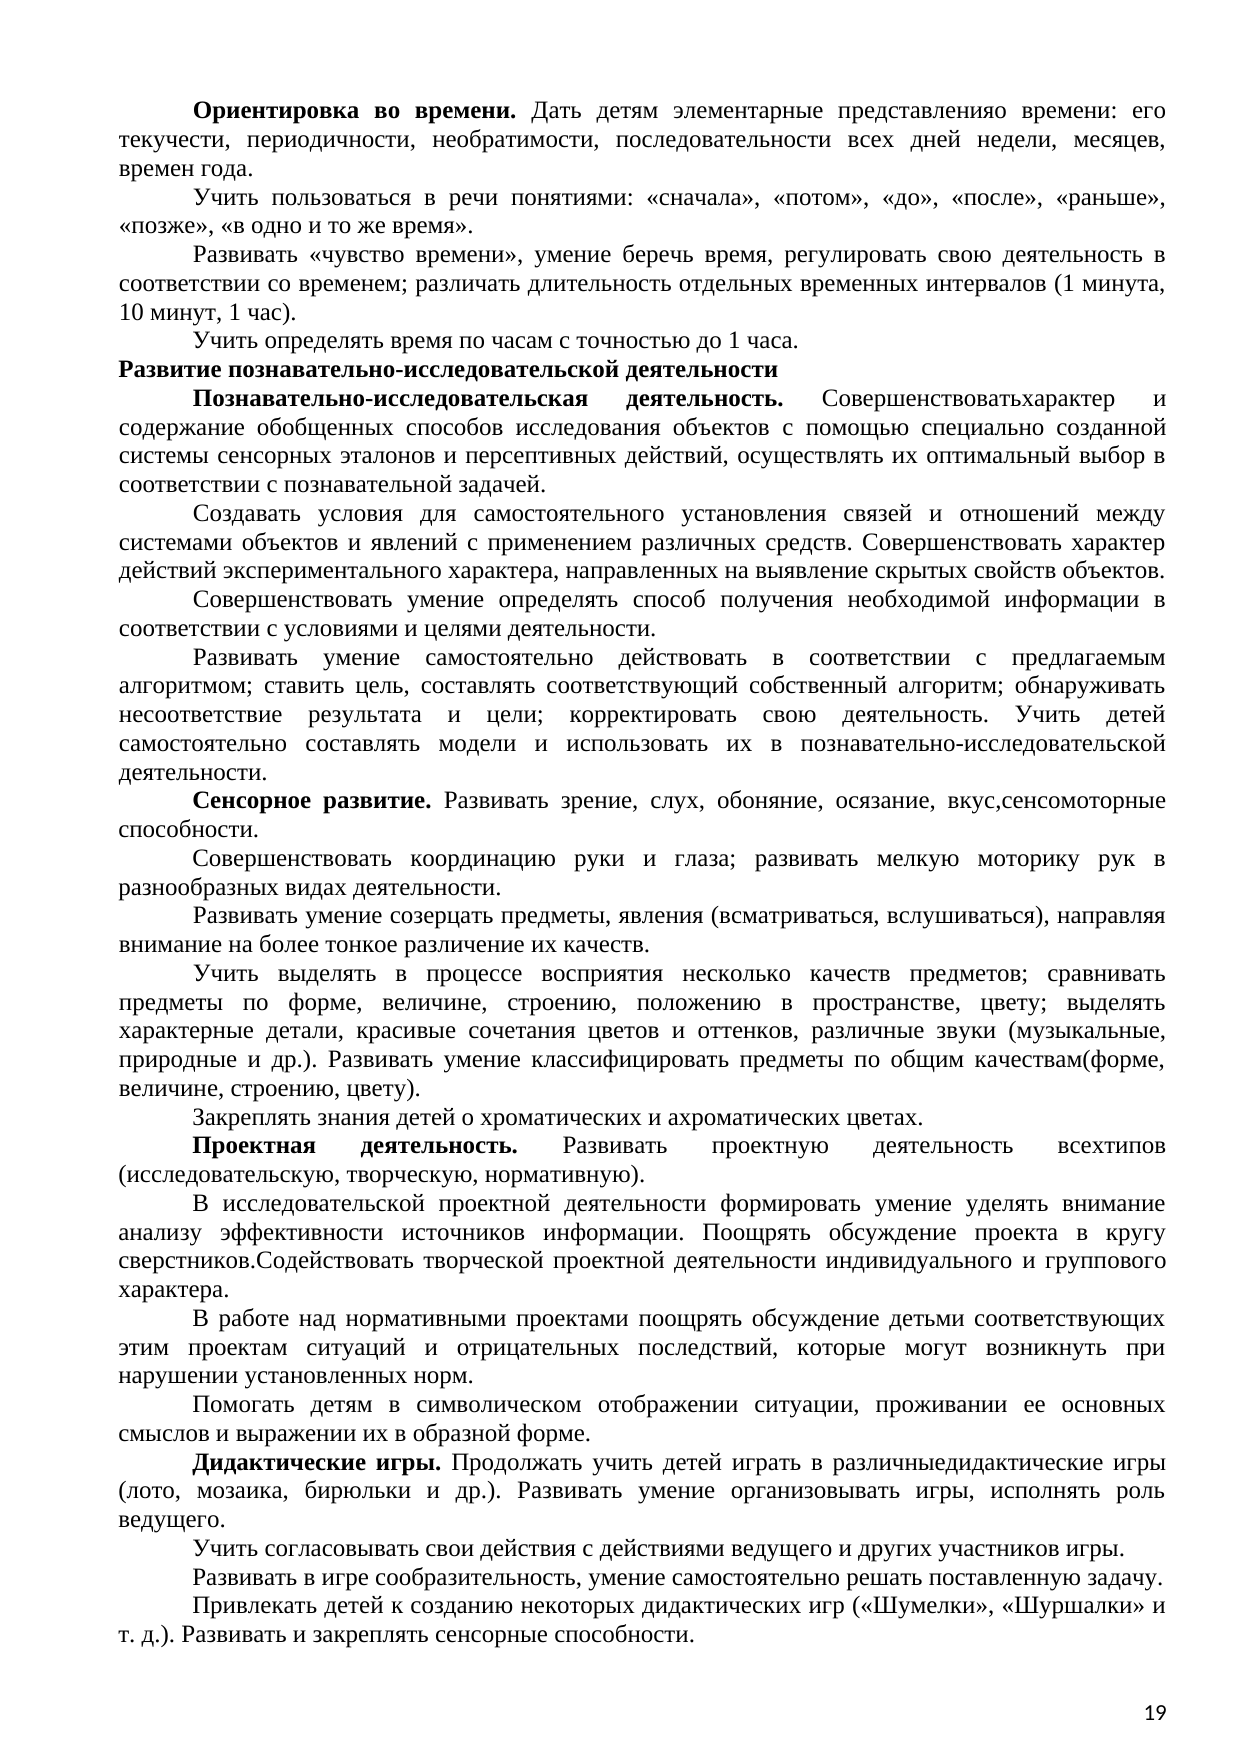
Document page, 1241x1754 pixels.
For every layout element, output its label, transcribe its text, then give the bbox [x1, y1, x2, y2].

text В исследовательской проектной деятельности формировать умение уделять внимание анализу эффективности источников информации. Поощрять обсуждение проекта в кругу сверстников.Содействовать творческой проектной деятельности индивидуального и группового характера. [118, 1188, 1167, 1303]
text Учить согласовывать свои действия с действиями ведущего и других участников игры. [118, 1533, 1167, 1562]
text Ориентировка во времени. Дать детям элементарные представленияо времени: его текучести, периодичности, необратимости, последовательности всех дней недели, месяцев, времен года. [119, 96, 1167, 182]
text Развивать умение самостоятельно действовать в соответствии с предлагаемым алгоритмом; ставить цель, составлять соответствующий собственный алгоритм; обнаруживать несоответствие результата и цели; корректировать свою деятельность. Учить детей самостоятельно составлять модели и использовать их в познавательно-исследовательской деятельности. [119, 642, 1167, 786]
text Совершенствовать координацию руки и глаза; развивать мелкую моторику рук в разнообразных видах деятельности. [118, 843, 1167, 901]
text Развитие познавательно-исследовательской деятельности [118, 354, 1166, 383]
text Создавать условия для самостоятельного установления связей и отношений между системами объектов и явлений с применением различных средств. Совершенствовать характер действий экспериментального характера, направленных на выявление скрытых свойств объектов. [119, 498, 1167, 584]
text Развивать «чувство времени», умение беречь время, регулировать свою деятельность в соответствии со временем; различать длительность отдельных временных интервалов (1 минута, 10 минут, 1 час). [119, 239, 1167, 326]
text Закреплять знания детей о хроматических и ахроматических цветах. [118, 1102, 1167, 1131]
text Познавательно-исследовательская деятельность. Совершенствоватьхарактер и содержание обобщенных способов исследования объектов с помощью специально созданной системы сенсорных эталонов и персептивных действий, осуществлять их оптимальный выбор в соответствии с познавательной задачей. [119, 383, 1166, 498]
text Развивать умение созерцать предметы, явления (всматриваться, вслушиваться), направляя внимание на более тонкое различение их качеств. [119, 901, 1167, 958]
text Учить определять время по часам с точностью до 1 часа. [118, 326, 1166, 354]
text Помогать детям в символическом отображении ситуации, проживании ее основных смыслов и выражении их в образной форме. [118, 1389, 1167, 1447]
text Привлекать детей к созданию некоторых дидактических игр («Шумелки», «Шуршалки» и т. д.). Развивать и закреплять сенсорные способности. [118, 1591, 1167, 1648]
text Совершенствовать умение определять способ получения необходимой информации в соответствии с условиями и целями деятельности. [119, 584, 1167, 642]
text Сенсорное развитие. Развивать зрение, слух, обоняние, осязание, вкус,сенсомоторные способности. [118, 786, 1167, 843]
text Учить пользоваться в речи понятиями: «сначала», «потом», «до», «после», «раньше», «позже», «в одно и то же время». [119, 182, 1167, 239]
text В работе над нормативными проектами поощрять обсуждение детьми соответствующих этим проектам ситуаций и отрицательных последствий, которые могут возникнуть при нарушении установленных норм. [118, 1303, 1167, 1389]
text Проектная деятельность. Развивать проектную деятельность всехтипов (исследовательскую, творческую, нормативную). [118, 1131, 1167, 1188]
text Учить выделять в процессе восприятия несколько качеств предметов; сравнивать предметы по форме, величине, строению, положению в пространстве, цвету; выделять характерные детали, красивые сочетания цветов и оттенков, различные звуки (музыкальные, природные и др.). Развивать умение классифицировать предметы по общим качествам(форме, величине, строению, цвету). [119, 958, 1167, 1102]
text Развивать в игре сообразительность, умение самостоятельно решать поставленную задачу. [118, 1562, 1167, 1591]
text Дидактические игры. Продолжать учить детей играть в различныедидактические игры (лото, мозаика, бирюльки и др.). Развивать умение организовывать игры, исполнять роль ведущего. [118, 1447, 1167, 1533]
